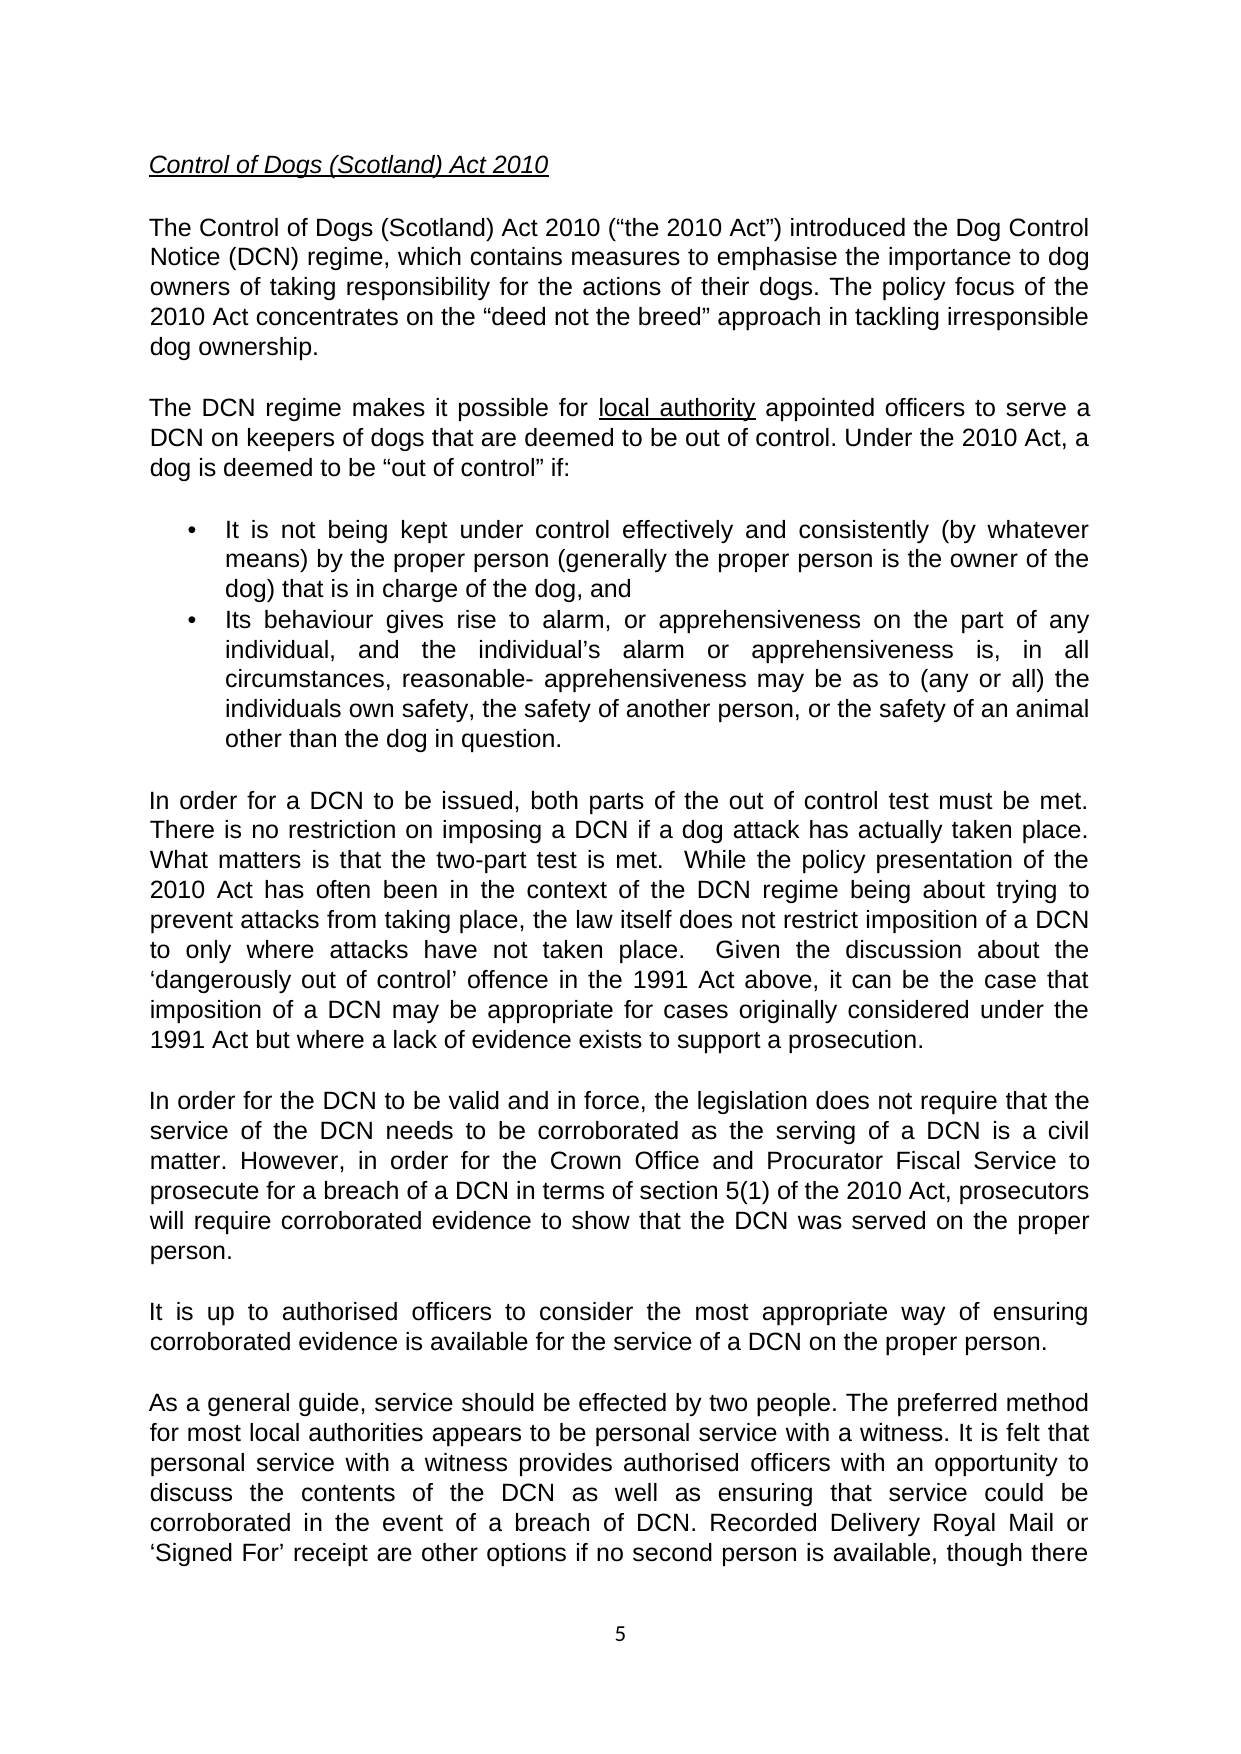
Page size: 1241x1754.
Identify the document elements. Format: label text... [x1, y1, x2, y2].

list It is not being kept under control effectively and consistently (by whatever means) by the proper person (generally the proper person is the owner of the dog) that is in charge of the dog, and [187, 514, 1091, 603]
text In order for a DCN to be issued, both parts of the out of control test must be met. There is no restriction on imposing a DCN if a dog attack has actually taken place. What matters is that the two-part test is met. While the policy presentation of the 2010 Act has often been in the context of the DCN regime being about trying to prevent attacks from taking place, the law itself does not restrict imposition of a DCN to only where attacks have not taken place. Given the discussion about the ‘dangerously out of control’ offence in the 1991 Act above, it can be the case that imposition of a DCN may be appropriate for cases originally considered under the 1991 Act but where a lack of evidence exists to support a prosecution. [148, 786, 1091, 1053]
text The DCN regime makes it possible for local authority appointed officers to serve a DCN on keepers of dogs that are deemed to be out of control. Under the 2010 Act, a dog is deemed to be “out of control” if: [148, 393, 1091, 482]
text In order for the DCN to be valid and in force, the legislation does not require that the service of the DCN needs to be corroborated as the serving of a DCN is a civil matter. However, in order for the Crown Office and Procurator Fiscal Service to prosecute for a breach of a DCN in terms of section 5(1) of the 2010 Act, prosecutors will require corroborated evidence to show that the DCN was served on the proper person. [148, 1086, 1091, 1264]
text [148, 1388, 1091, 1566]
subtitle Control of Dogs (Scotland) Act 2010 [148, 150, 1091, 179]
text It is up to authorised officers to consider the most appropriate way of ensuring corroborated evidence is available for the service of a DCN on the proper person. [148, 1297, 1091, 1356]
list Its behaviour gives rise to alarm, or apprehensiveness on the part of any individual, and the individual’s alarm or apprehensiveness is, in all circumstances, reasonable- apprehensiveness may be as to (any or all) the individuals own safety, the safety of another person, or the safety of an animal other than the dog in question. [187, 605, 1091, 753]
text The Control of Dogs (Scotland) Act 2010 (“the 2010 Act”) introduced the Dog Control Notice (DCN) regime, which contains measures to emphasise the importance to dog owners of taking responsibility for the actions of their dogs. The policy focus of the 2010 Act concentrates on the “deed not the breed” approach in tackling irresponsible dog ownership. [148, 212, 1091, 361]
